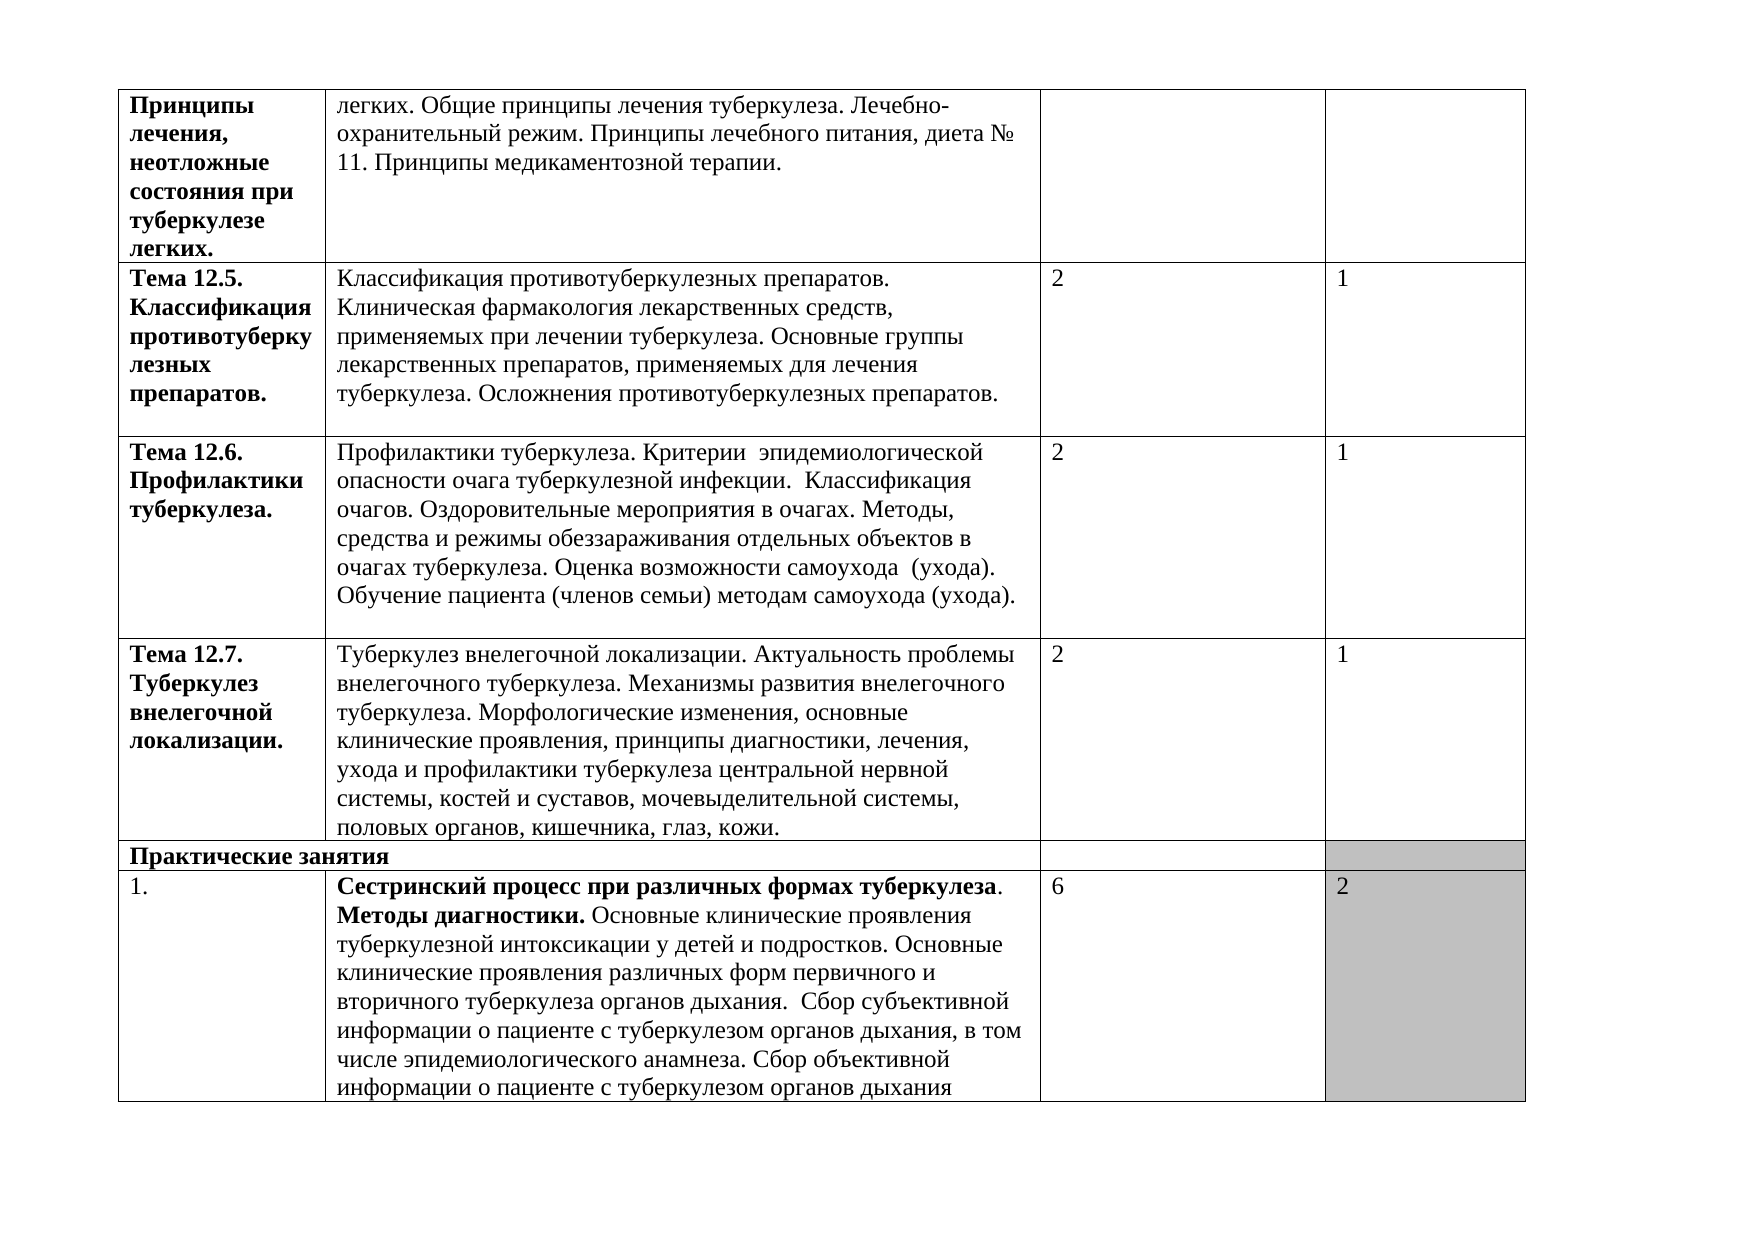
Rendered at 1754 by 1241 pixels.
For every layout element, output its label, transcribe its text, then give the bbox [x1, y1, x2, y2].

table_cell Тема 12.7. Туберкулез внелегочной локализации. [119, 639, 325, 840]
table_cell [1041, 841, 1325, 870]
table_cell Туберкулез внелегочной локализации. Актуальность проблемы внелегочного туберкулеза. Механизмы развития внелегочного туберкулеза. Морфологические изменения, основные клинические проявления, принципы диагностики, лечения, ухода и профилактики туберкулеза центральной нервной системы, костей и суставов, мочевыделительной системы, половых органов, кишечника, глаз, кожи. [326, 639, 1040, 840]
table_cell Классификация противотуберкулезных препаратов. Клиническая фармакология лекарственных средств, применяемых при лечении туберкулеза. Основные группы лекарственных препаратов, применяемых для лечения туберкулеза. Осложнения противотуберкулезных препаратов. [326, 263, 1040, 436]
table_cell 2 [1041, 263, 1325, 436]
table_cell 2 [1326, 871, 1525, 1101]
table_cell 1 [1326, 437, 1525, 638]
table_cell 1 [1326, 639, 1525, 840]
table_cell 6 [1041, 871, 1325, 1101]
table_cell Профилактики туберкулеза. Критерии эпидемиологической опасности очага туберкулезной инфекции. Классификация очагов. Оздоровительные мероприятия в очагах. Методы, средства и режимы обеззараживания отдельных объектов в очагах туберкулеза. Оценка возможности самоухода (ухода). Обучение пациента (членов семьи) методам самоухода (ухода). [326, 437, 1040, 638]
table_cell 2 [1041, 437, 1325, 638]
table_cell [1326, 841, 1525, 870]
table_cell 2 [1041, 90, 1325, 262]
table_cell Практические занятия [119, 841, 1040, 870]
table_cell 1. [119, 871, 325, 1101]
table_cell Тема 12.6. Профилактики туберкулеза. [119, 437, 325, 638]
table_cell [326, 90, 1040, 262]
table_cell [326, 871, 1040, 1101]
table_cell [119, 90, 325, 262]
table_cell 1 [1326, 90, 1525, 262]
table_cell 1 [1326, 263, 1525, 436]
table_cell 2 [1041, 639, 1325, 840]
table_cell Тема 12.5. Классификация противотуберкулезных препаратов. [119, 263, 325, 436]
